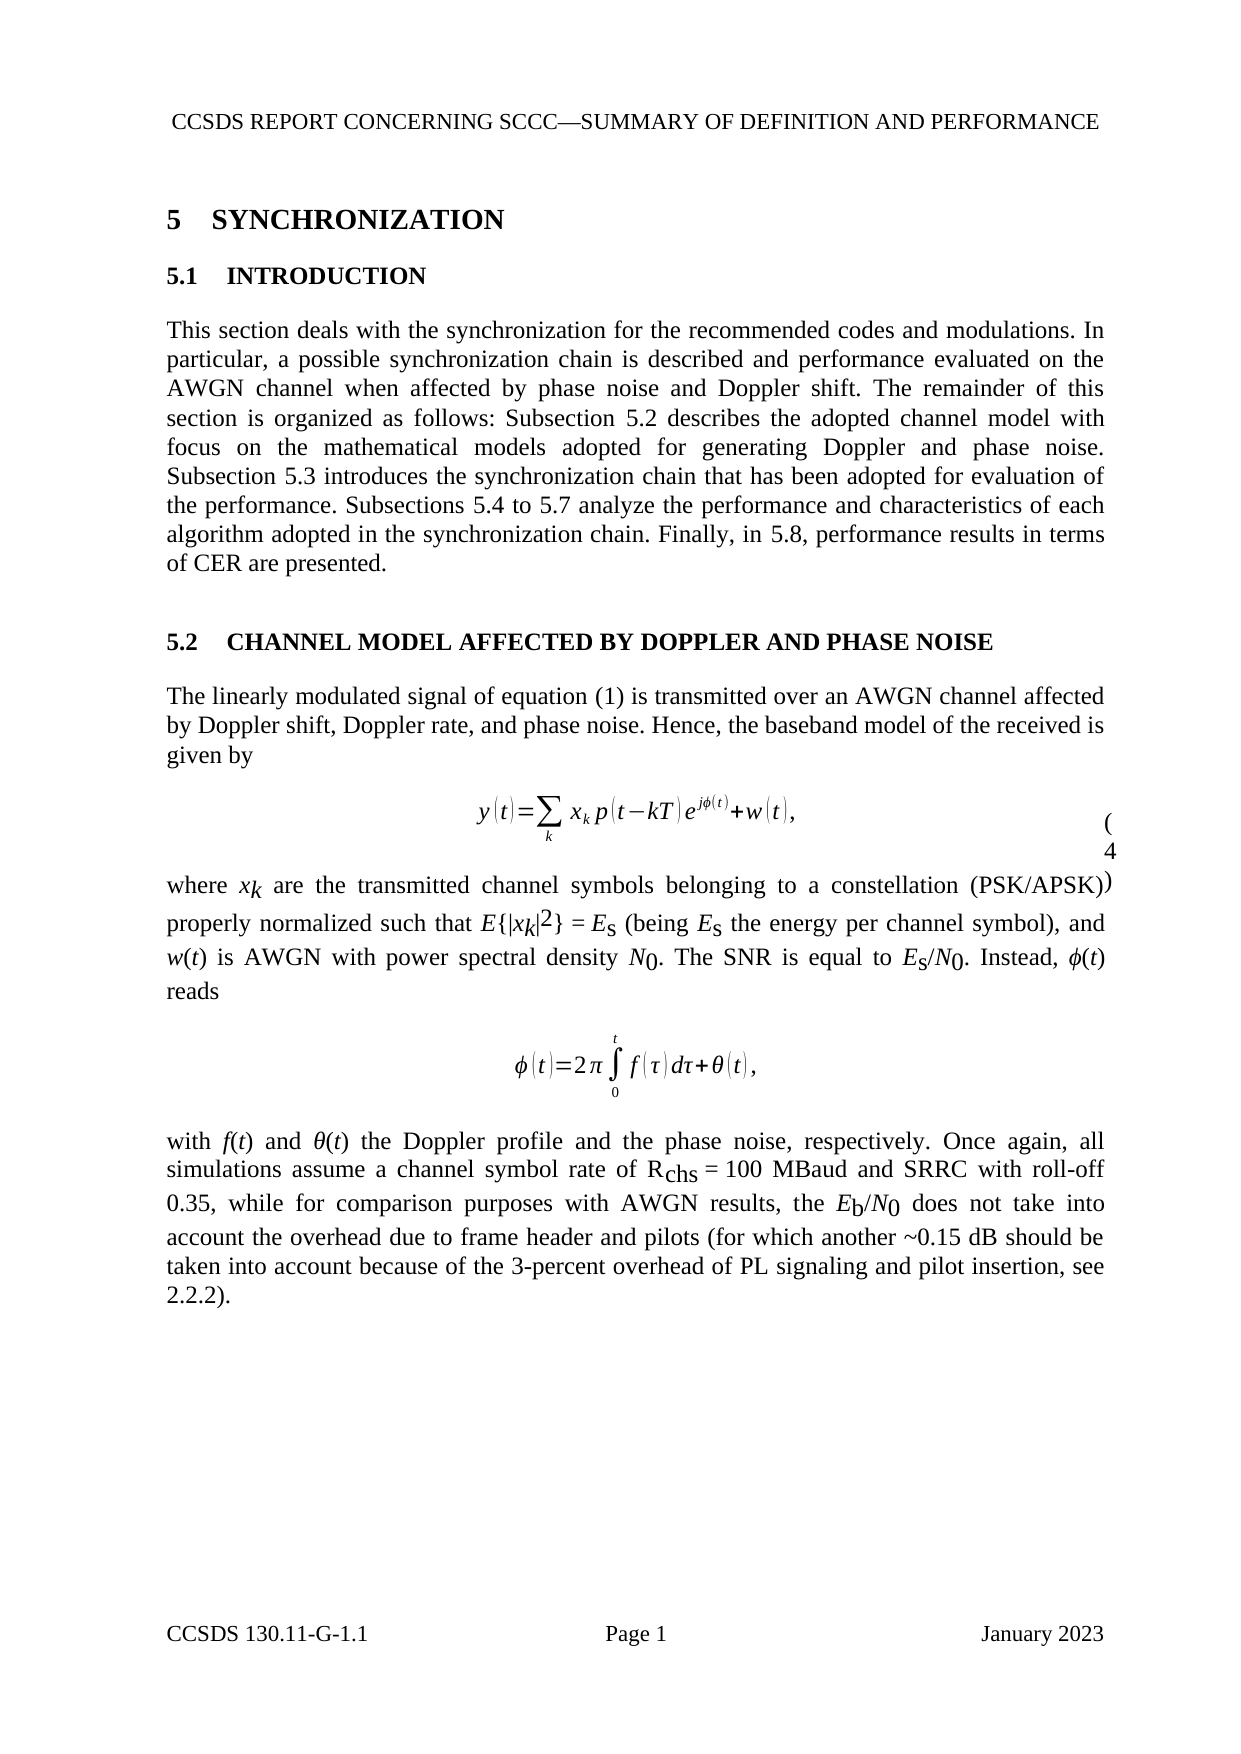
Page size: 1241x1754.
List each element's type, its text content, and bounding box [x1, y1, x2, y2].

text where xk are the transmitted channel symbols belonging to a constellation (PSK/APSK) properly normalized such that E{|xk|2} = Es (being Es the energy per channel symbol), and w(t) is AWGN with power spectral density N0. The SNR is equal to Es/N0. Instead, ϕ(t) reads [166, 870, 1105, 1004]
text with f(t) and θ(t) the Doppler profile and the phase noise, respectively. Once again, all simulations assume a channel symbol rate of Rchs = 100 MBaud and SRRC with roll-off 0.35, while for comparison purposes with AWGN results, the Eb/N0 does not take into account the overhead due to frame header and pilots (for which another ~0.15 dB should be taken into account because of the 3-percent overhead of PL signaling and pilot insertion, see 2.2.2). [166, 1125, 1105, 1309]
text The linearly modulated signal of equation (1) is transmitted over an AWGN channel affected by Doppler shift, Doppler rate, and phase noise. Hence, the baseband model of the received is given by [166, 681, 1105, 768]
subtitle Channel model affected by Doppler and phase noise [166, 627, 1105, 656]
subtitle Synchronization [166, 202, 1105, 236]
text This section deals with the synchronization for the recommended codes and modulations. In particular, a possible synchronization chain is described and performance evaluated on the AWGN channel when affected by phase noise and Doppler shift. The remainder of this section is organized as follows: Subsection 5.2 describes the adopted channel model with focus on the mathematical models adopted for generating Doppler and phase noise. Subsection 5.3 introduces the synchronization chain that has been adopted for evaluation of the performance. Subsections 5.4 to 5.7 analyze the performance and characteristics of each algorithm adopted in the synchronization chain. Finally, in 5.8, performance results in terms of CER are presented. [166, 315, 1105, 577]
subtitle Introduction [166, 261, 1105, 290]
